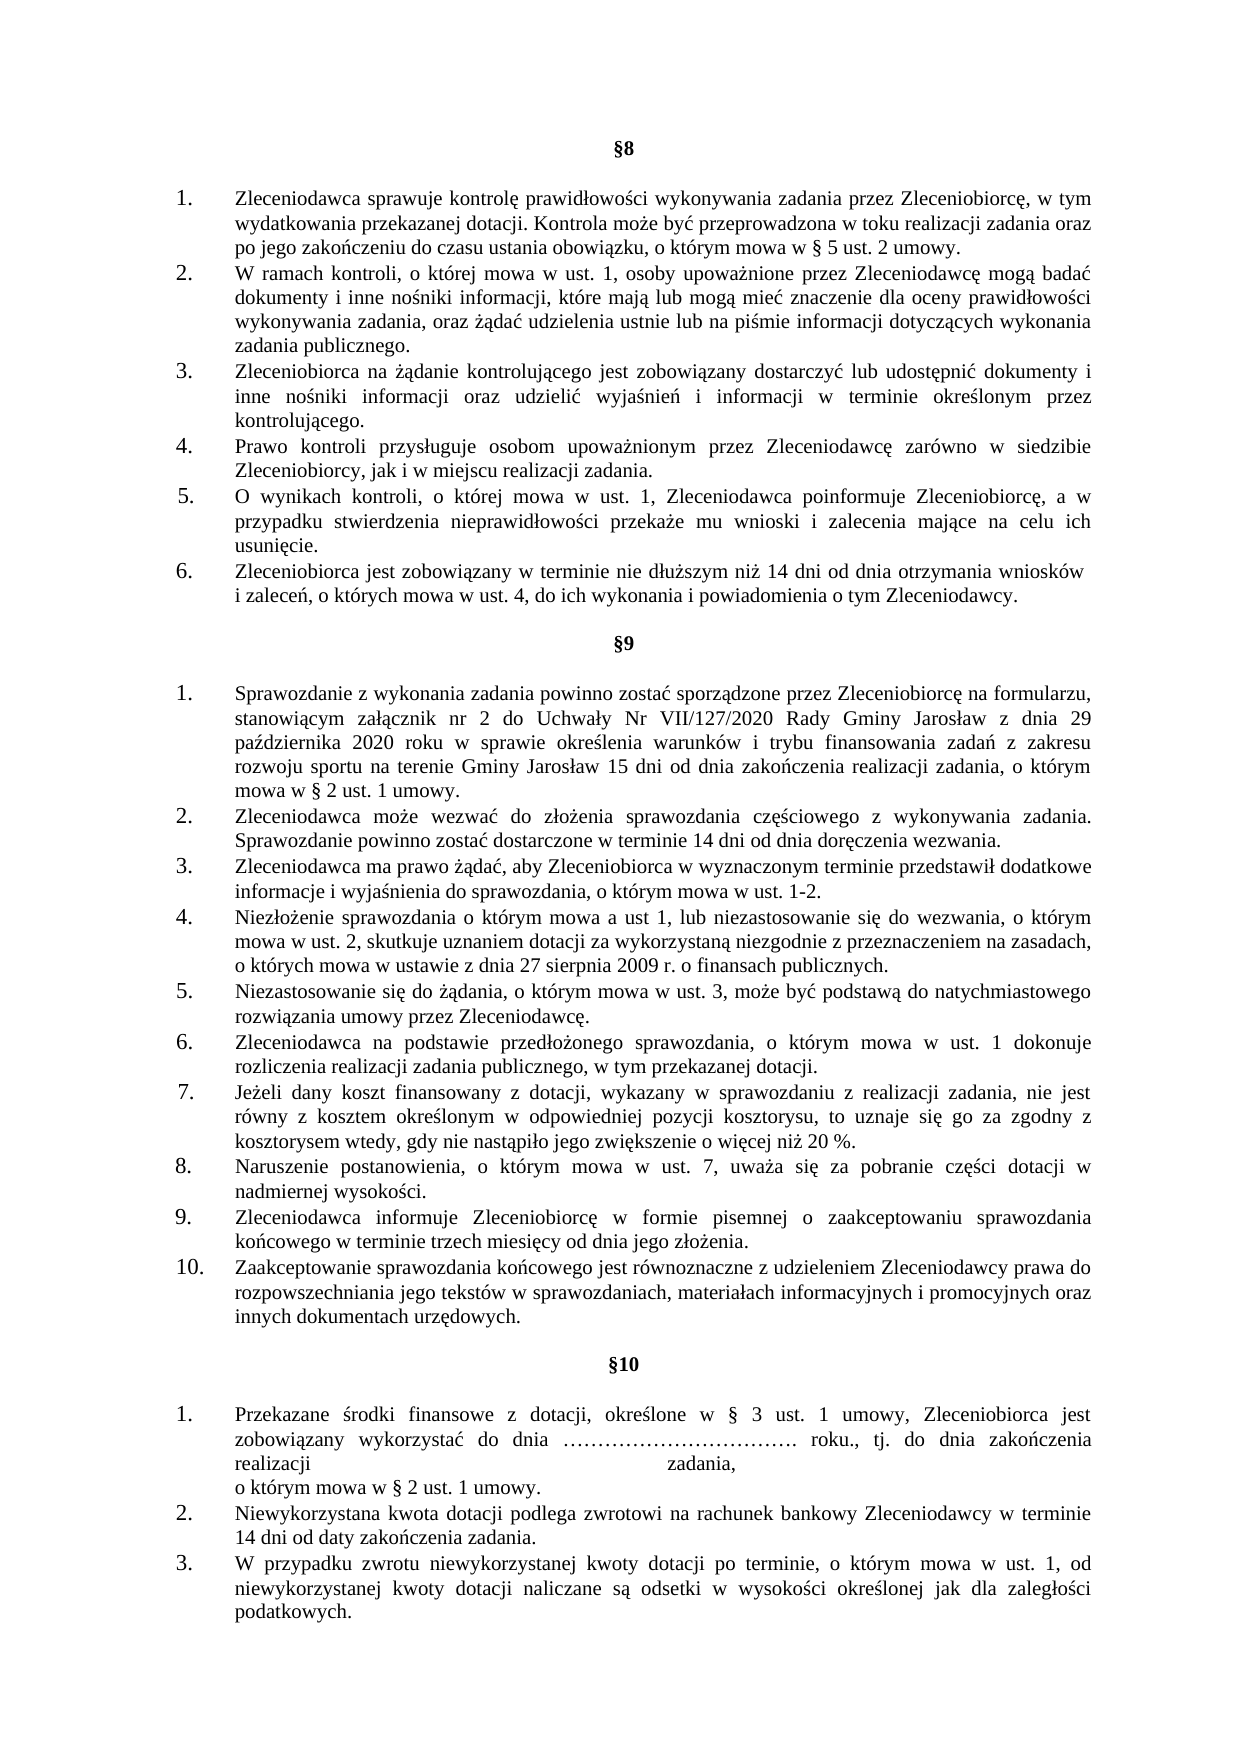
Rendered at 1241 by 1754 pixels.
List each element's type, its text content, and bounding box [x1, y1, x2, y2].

list Zleceniodawca może wezwać do złożenia sprawozdania częściowego z wykonywania zadania. Sprawozdanie powinno zostać dostarczone w terminie 14 dni od dnia doręczenia wezwania. [176, 802, 1092, 852]
list Sprawozdanie z wykonania zadania powinno zostać sporządzone przez Zleceniobiorcę na formularzu, stanowiącym załącznik nr 2 do Uchwały Nr VII/127/2020 Rady Gminy Jarosław z dnia 29 października 2020 roku w sprawie określenia warunków i trybu finansowania zadań z zakresu rozwoju sportu na terenie Gminy Jarosław 15 dni od dnia zakończenia realizacji zadania, o którym mowa w § 2 ust. 1 umowy. [176, 679, 1092, 802]
list O wynikach kontroli, o której mowa w ust. 1, Zleceniodawca poinformuje Zleceniobiorcę, a w przypadku stwierdzenia nieprawidłowości przekaże mu wnioski i zalecenia mające na celu ich usunięcie. [177, 482, 1092, 557]
list Zleceniobiorca jest zobowiązany w terminie nie dłuższym niż 14 dni od dnia otrzymania wniosków i zaleceń, o których mowa w ust. 4, do ich wykonania i powiadomienia o tym Zleceniodawcy. [176, 557, 1092, 607]
list Zleceniodawca informuje Zleceniobiorcę w formie pisemnej o zaakceptowaniu sprawozdania końcowego w terminie trzech miesięcy od dnia jego złożenia. [175, 1203, 1092, 1253]
text §9 [177, 631, 1070, 655]
list Naruszenie postanowienia, o którym mowa w ust. 7, uważa się za pobranie części dotacji w nadmiernej wysokości. [175, 1153, 1092, 1203]
list Zleceniodawca na podstawie przedłożonego sprawozdania, o którym mowa w ust. 1 dokonuje rozliczenia realizacji zadania publicznego, w tym przekazanej dotacji. [176, 1028, 1092, 1078]
list Jeżeli dany koszt finansowany z dotacji, wykazany w sprawozdaniu z realizacji zadania, nie jest równy z kosztem określonym w odpowiedniej pozycji kosztorysu, to uznaje się go za zgodny z kosztorysem wtedy, gdy nie nastąpiło jego zwiększenie o więcej niż 20 %. [177, 1078, 1092, 1153]
list Niezastosowanie się do żądania, o którym mowa w ust. 3, może być podstawą do natychmiastowego rozwiązania umowy przez Zleceniodawcę. [176, 977, 1092, 1028]
list Zaakceptowanie sprawozdania końcowego jest równoznaczne z udzieleniem Zleceniodawcy prawa do rozpowszechniania jego tekstów w sprawozdaniach, materiałach informacyjnych i promocyjnych oraz innych dokumentach urzędowych. [176, 1253, 1092, 1328]
text §10 [177, 1352, 1070, 1376]
list Prawo kontroli przysługuje osobom upoważnionym przez Zleceniodawcę zarówno w siedzibie Zleceniobiorcy, jak i w miejscu realizacji zadania. [176, 432, 1092, 482]
list W ramach kontroli, o której mowa w ust. 1, osoby upoważnione przez Zleceniodawcę mogą badać dokumenty i inne nośniki informacji, które mają lub mogą mieć znaczenie dla oceny prawidłowości wykonywania zadania, oraz żądać udzielenia ustnie lub na piśmie informacji dotyczących wykonania zadania publicznego. [176, 259, 1092, 357]
list W przypadku zwrotu niewykorzystanej kwoty dotacji po terminie, o którym mowa w ust. 1, od niewykorzystanej kwoty dotacji naliczane są odsetki w wysokości określonej jak dla zaległości podatkowych. [176, 1549, 1092, 1623]
text §8 [177, 136, 1070, 160]
list Zleceniodawca sprawuje kontrolę prawidłowości wykonywania zadania przez Zleceniobiorcę, w tym wydatkowania przekazanej dotacji. Kontrola może być przeprowadzona w toku realizacji zadania oraz po jego zakończeniu do czasu ustania obowiązku, o którym mowa w § 5 ust. 2 umowy. [176, 184, 1092, 259]
list Zleceniobiorca na żądanie kontrolującego jest zobowiązany dostarczyć lub udostępnić dokumenty i inne nośniki informacji oraz udzielić wyjaśnień i informacji w terminie określonym przez kontrolującego. [176, 357, 1092, 432]
list Niezłożenie sprawozdania o którym mowa a ust 1, lub niezastosowanie się do wezwania, o którym mowa w ust. 2, skutkuje uznaniem dotacji za wykorzystaną niezgodnie z przeznaczeniem na zasadach, o których mowa w ustawie z dnia 27 sierpnia 2009 r. o finansach publicznych. [176, 903, 1092, 977]
list Przekazane środki finansowe z dotacji, określone w § 3 ust. 1 umowy, Zleceniobiorca jest zobowiązany wykorzystać do dnia ……………………………. roku., tj. do dnia zakończenia realizacji zadania, o którym mowa w § 2 ust. 1 umowy. [176, 1400, 1092, 1499]
list Niewykorzystana kwota dotacji podlega zwrotowi na rachunek bankowy Zleceniodawcy w terminie 14 dni od daty zakończenia zadania. [176, 1499, 1092, 1549]
list Zleceniodawca ma prawo żądać, aby Zleceniobiorca w wyznaczonym terminie przedstawił dodatkowe informacje i wyjaśnienia do sprawozdania, o którym mowa w ust. 1-2. [176, 852, 1092, 903]
